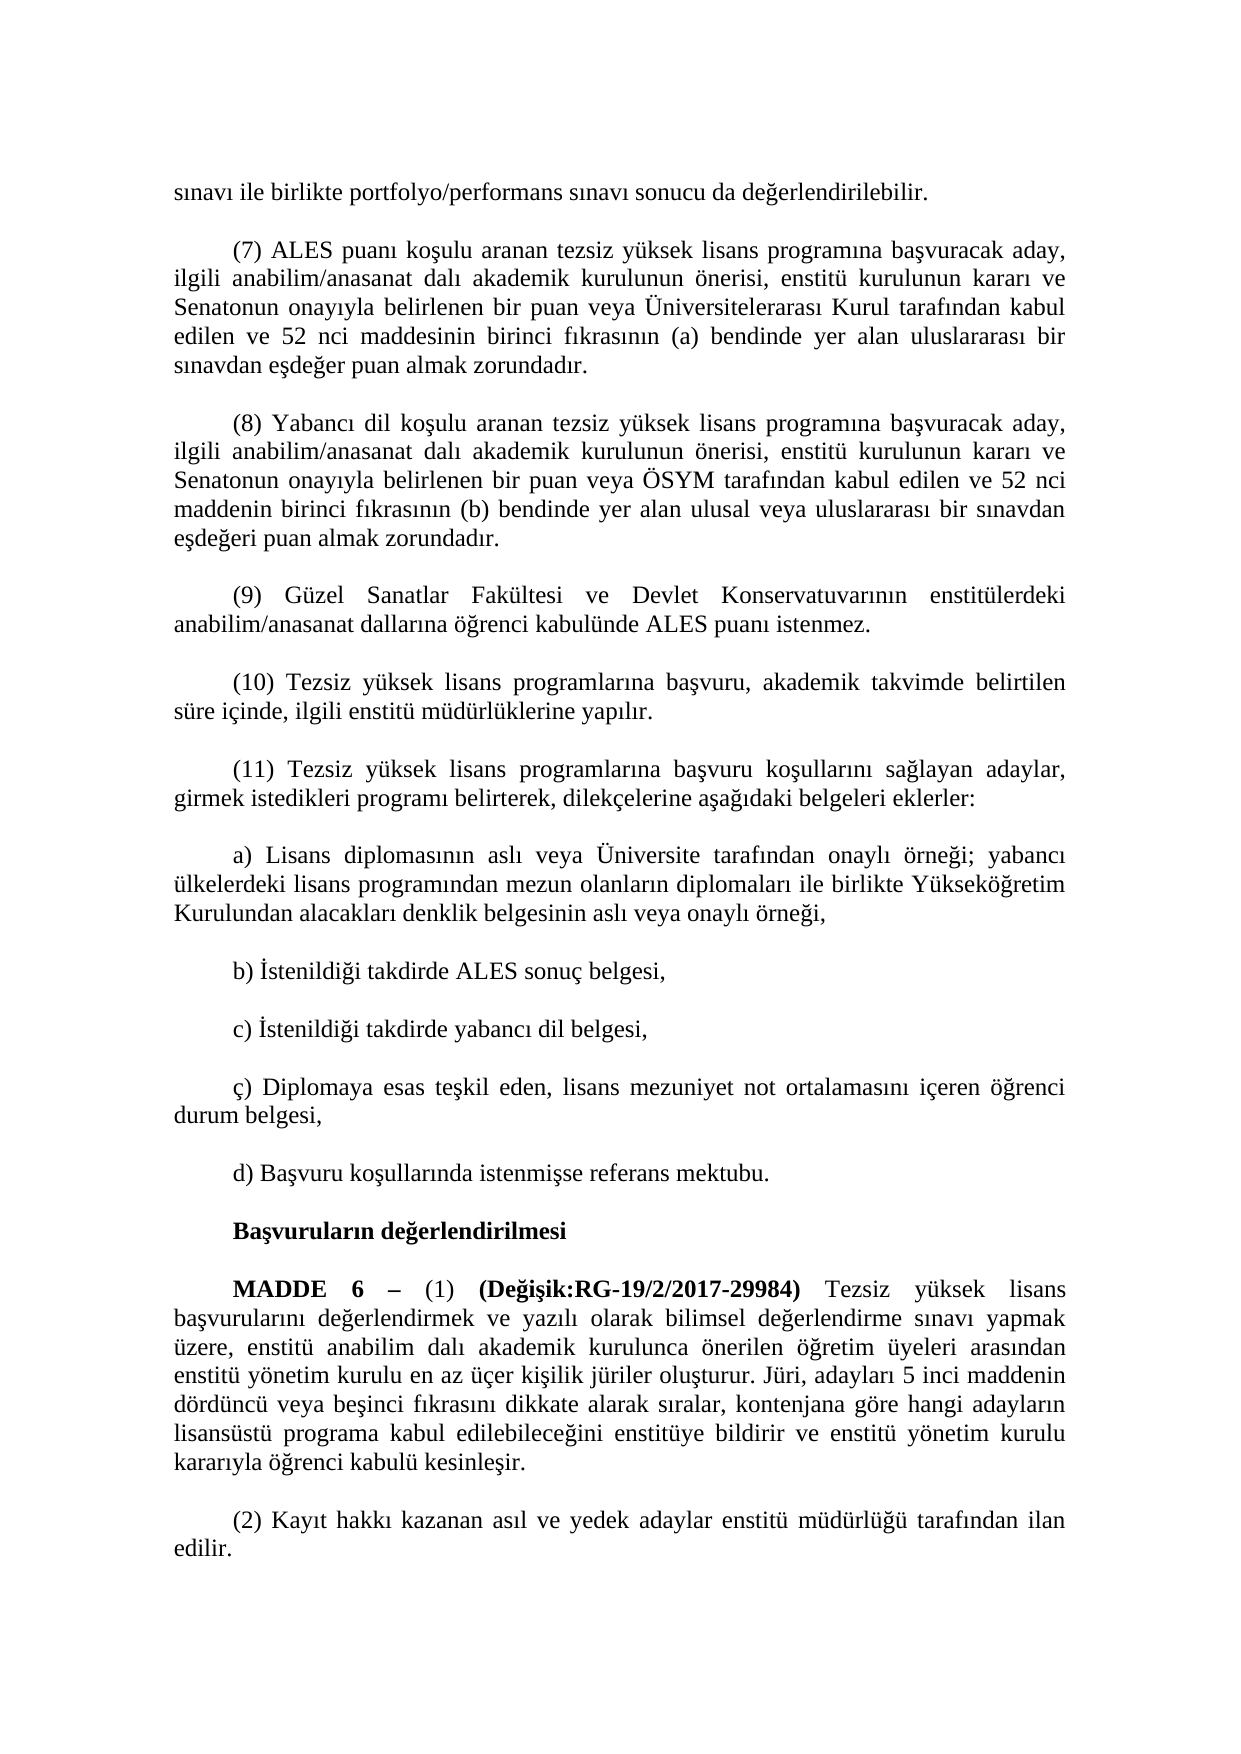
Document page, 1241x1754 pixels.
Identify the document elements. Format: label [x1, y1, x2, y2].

table_header [148, 148, 1093, 1562]
